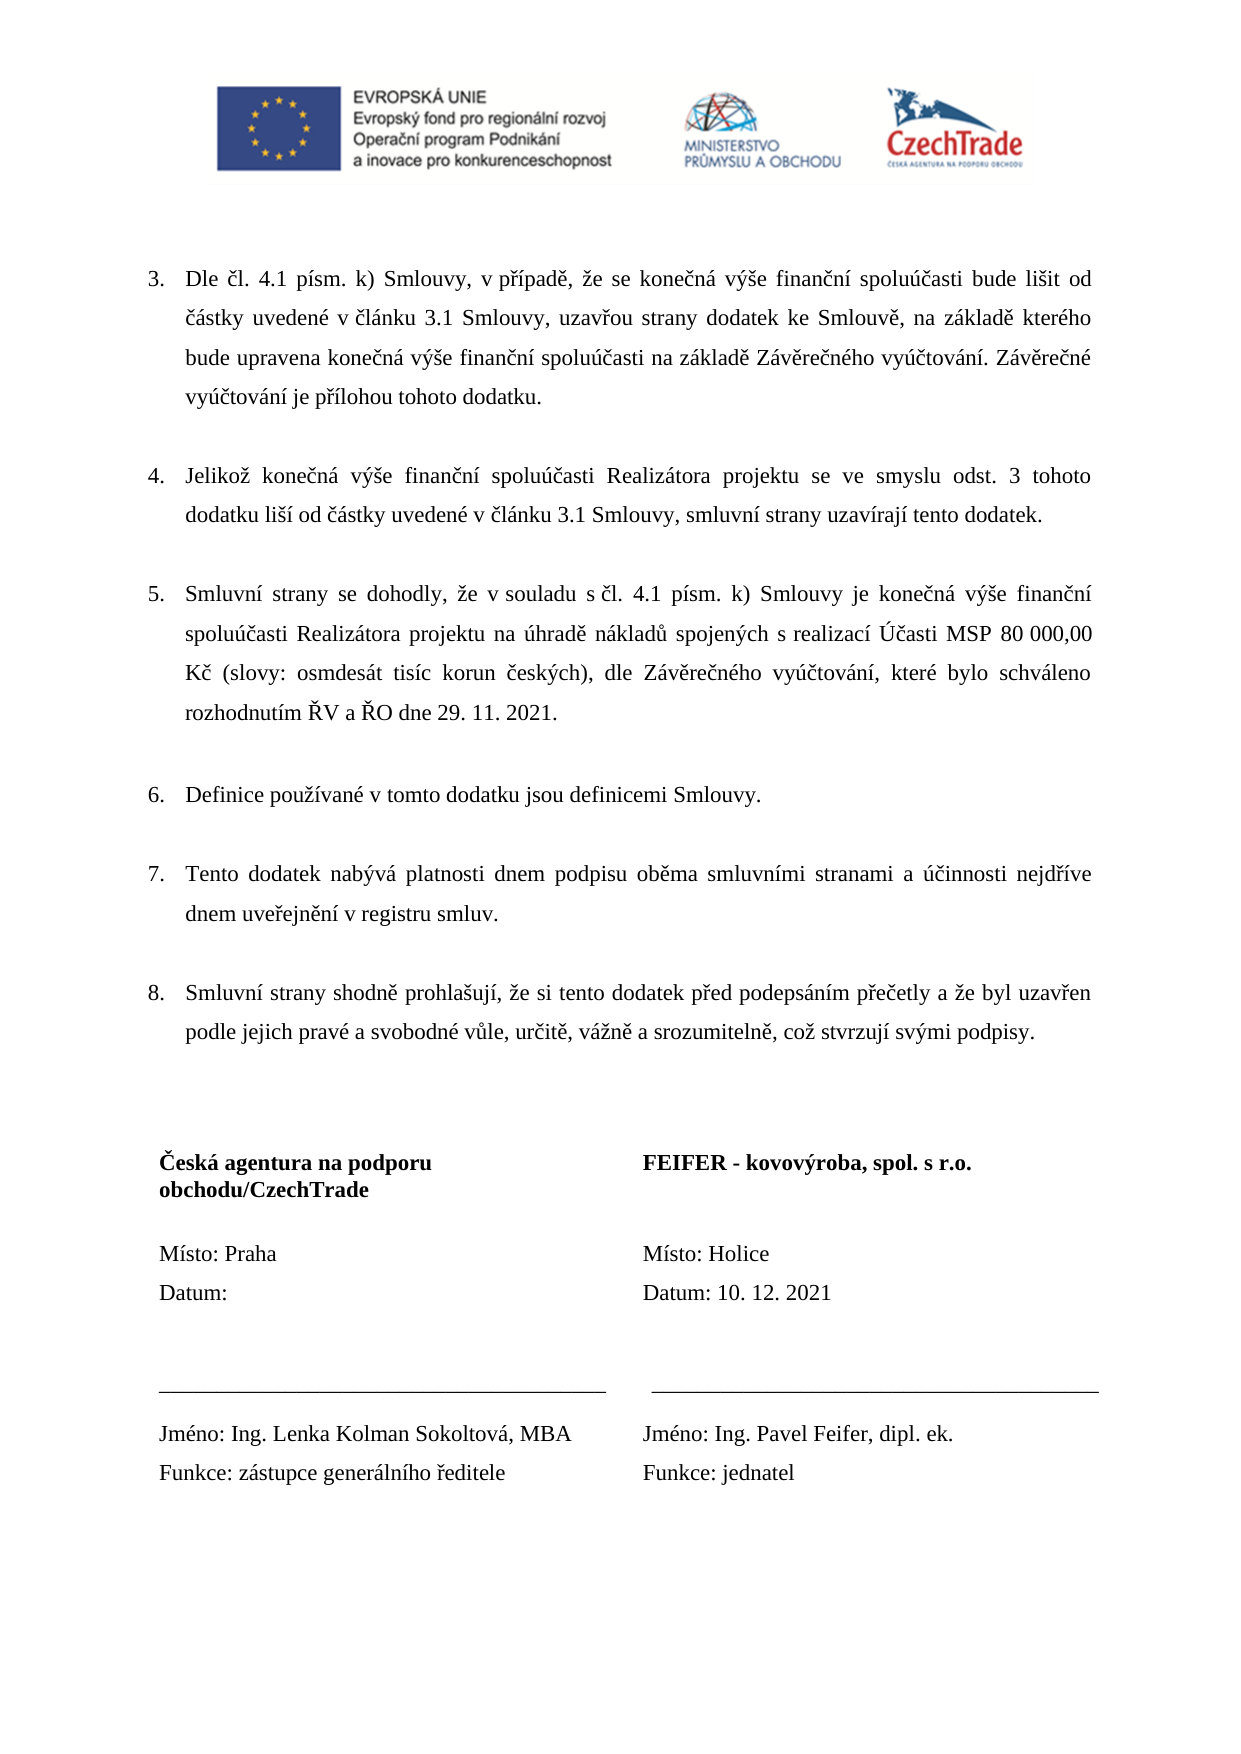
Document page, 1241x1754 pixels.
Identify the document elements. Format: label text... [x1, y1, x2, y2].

table_cell Jméno: Ing. Pavel Feifer, dipl. ek. Funkce: jednatel [631, 1408, 1119, 1498]
list Jelikož konečná výše finanční spoluúčasti Realizátora projektu se ve smyslu odst. 3 tohoto dodatku liší od částky uvedené v článku 3.1 Smlouvy, smluvní strany uzavírají tento dodatek. [148, 462, 1093, 528]
table_cell Místo: Holice Datum: 10. 12. 2021 [631, 1227, 1119, 1317]
table_cell _______________________________________ [631, 1318, 1119, 1408]
table_header Česká agentura na podporu obchodu/CzechTrade [148, 1137, 631, 1227]
list Dle čl. 4.1 písm. k) Smlouvy, v případě, že se konečná výše finanční spoluúčasti bude lišit od částky uvedené v článku 3.1 Smlouvy, uzavřou strany dodatek ke Smlouvě, na základě kterého bude upravena konečná výše finanční spoluúčasti na základě Závěrečného vyúčtování. Závěrečné vyúčtování je přílohou tohoto dodatku. [148, 265, 1093, 409]
table_cell Jméno: Ing. Lenka Kolman Sokoltová, MBA Funkce: zástupce generálního ředitele [148, 1408, 631, 1498]
picture [205, 73, 1035, 186]
list Tento dodatek nabývá platnosti dnem podpisu oběma smluvními stranami a účinnosti nejdříve dnem uveřejnění v registru smluv. [148, 861, 1093, 926]
list Definice používané v tomto dodatku jsou definicemi Smlouvy. [148, 782, 1093, 808]
list Smluvní strany shodně prohlašují, že si tento dodatek před podepsáním přečetly a že byl uzavřen podle jejich pravé a svobodné vůle, určitě, vážně a srozumitelně, což stvrzují svými podpisy. [148, 979, 1093, 1045]
table_header FEIFER - kovovýroba, spol. s r.o. [631, 1137, 1119, 1227]
table_cell _______________________________________ [148, 1318, 631, 1408]
table_cell Místo: Praha Datum: [148, 1227, 631, 1317]
list Smluvní strany se dohodly, že v souladu s čl. 4.1 písm. k) Smlouvy je konečná výše finanční spoluúčasti Realizátora projektu na úhradě nákladů spojených s realizací Účasti MSP 80 000,00 Kč (slovy: osmdesát tisíc korun českých), dle Závěrečného vyúčtování, které bylo schváleno rozhodnutím ŘV a ŘO dne 29. 11. 2021. [148, 581, 1093, 725]
